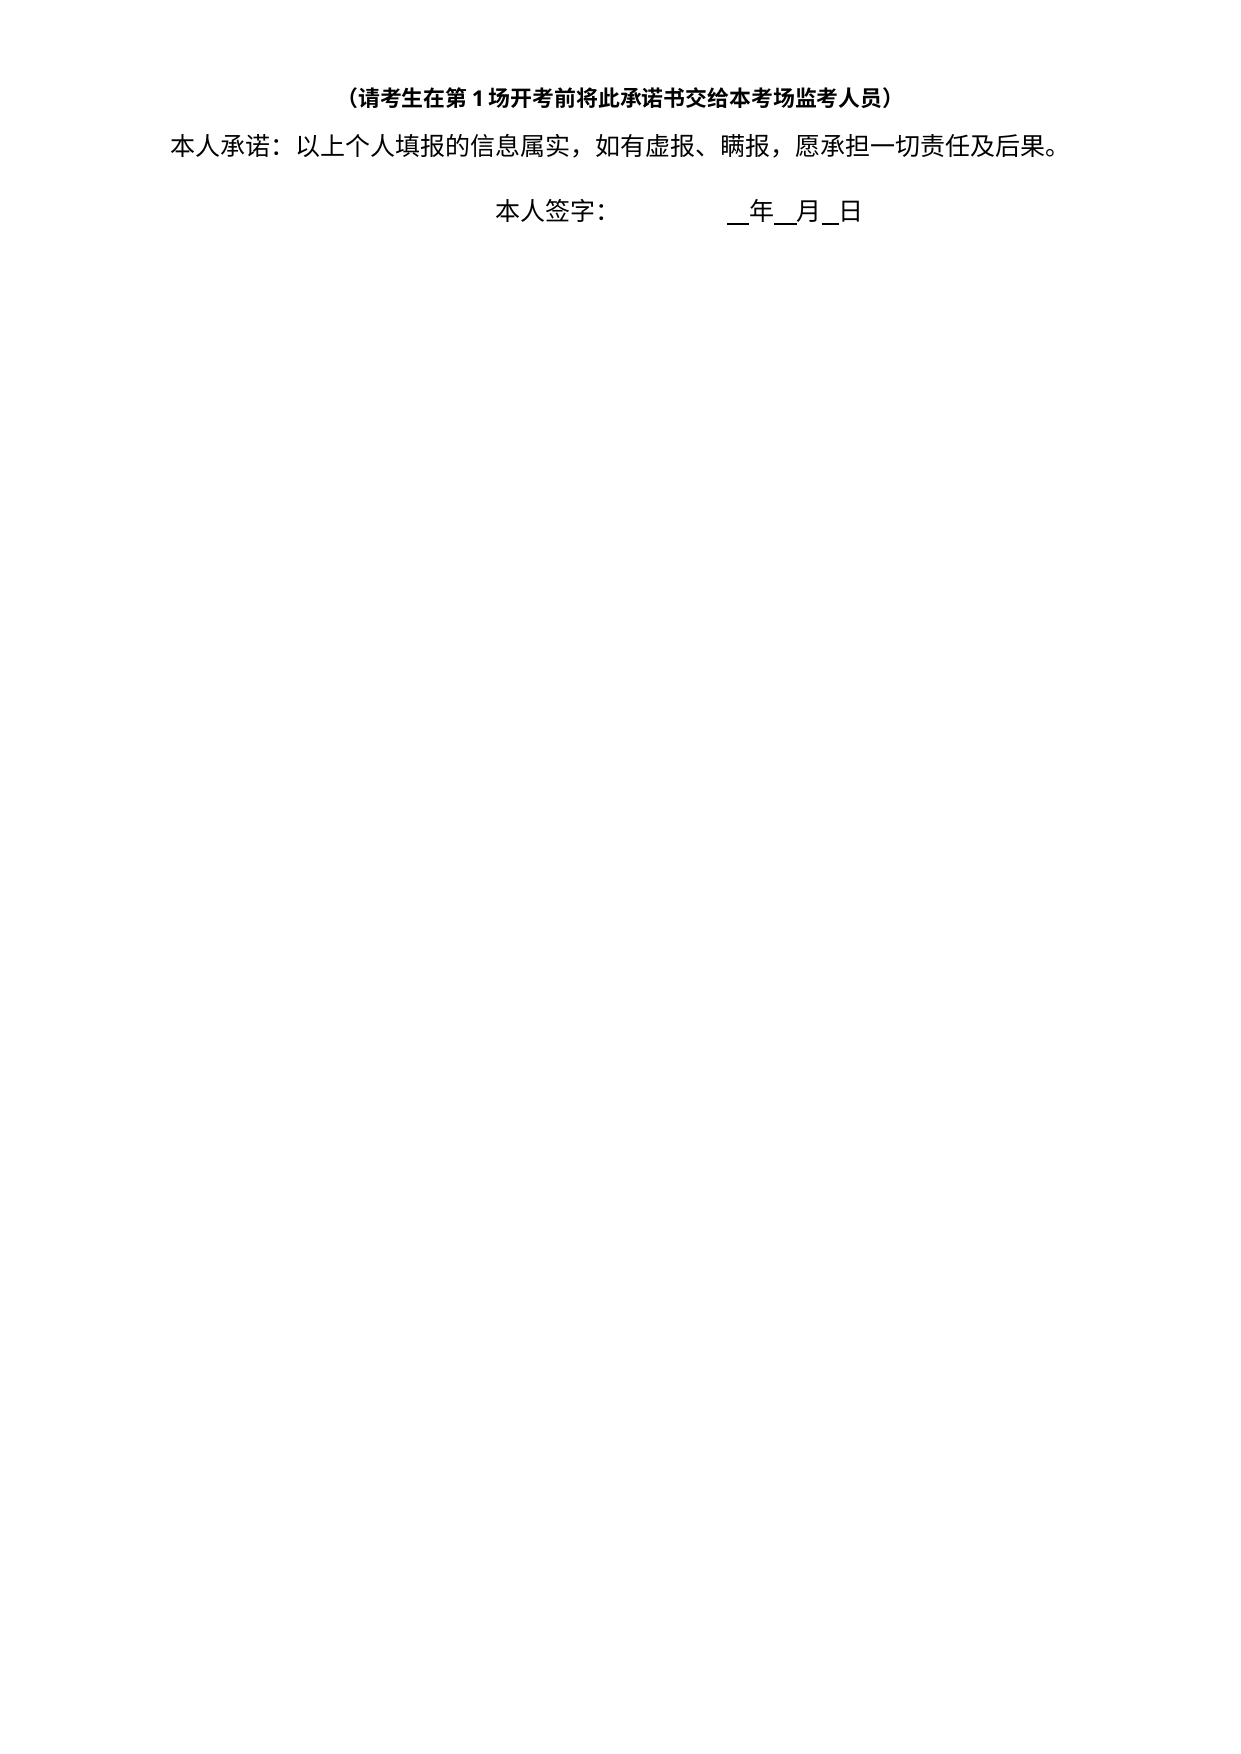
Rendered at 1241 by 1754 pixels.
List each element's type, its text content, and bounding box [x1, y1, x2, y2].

text 本人承诺：以上个人填报的信息属实，如有虚报、瞒报，愿承担一切责任及后果。 [170, 112, 1070, 177]
text 本人签字： 年 月 日 [170, 177, 1070, 242]
text （请考生在第1场开考前将此承诺书交给本考场监考人员） [170, 81, 1070, 112]
